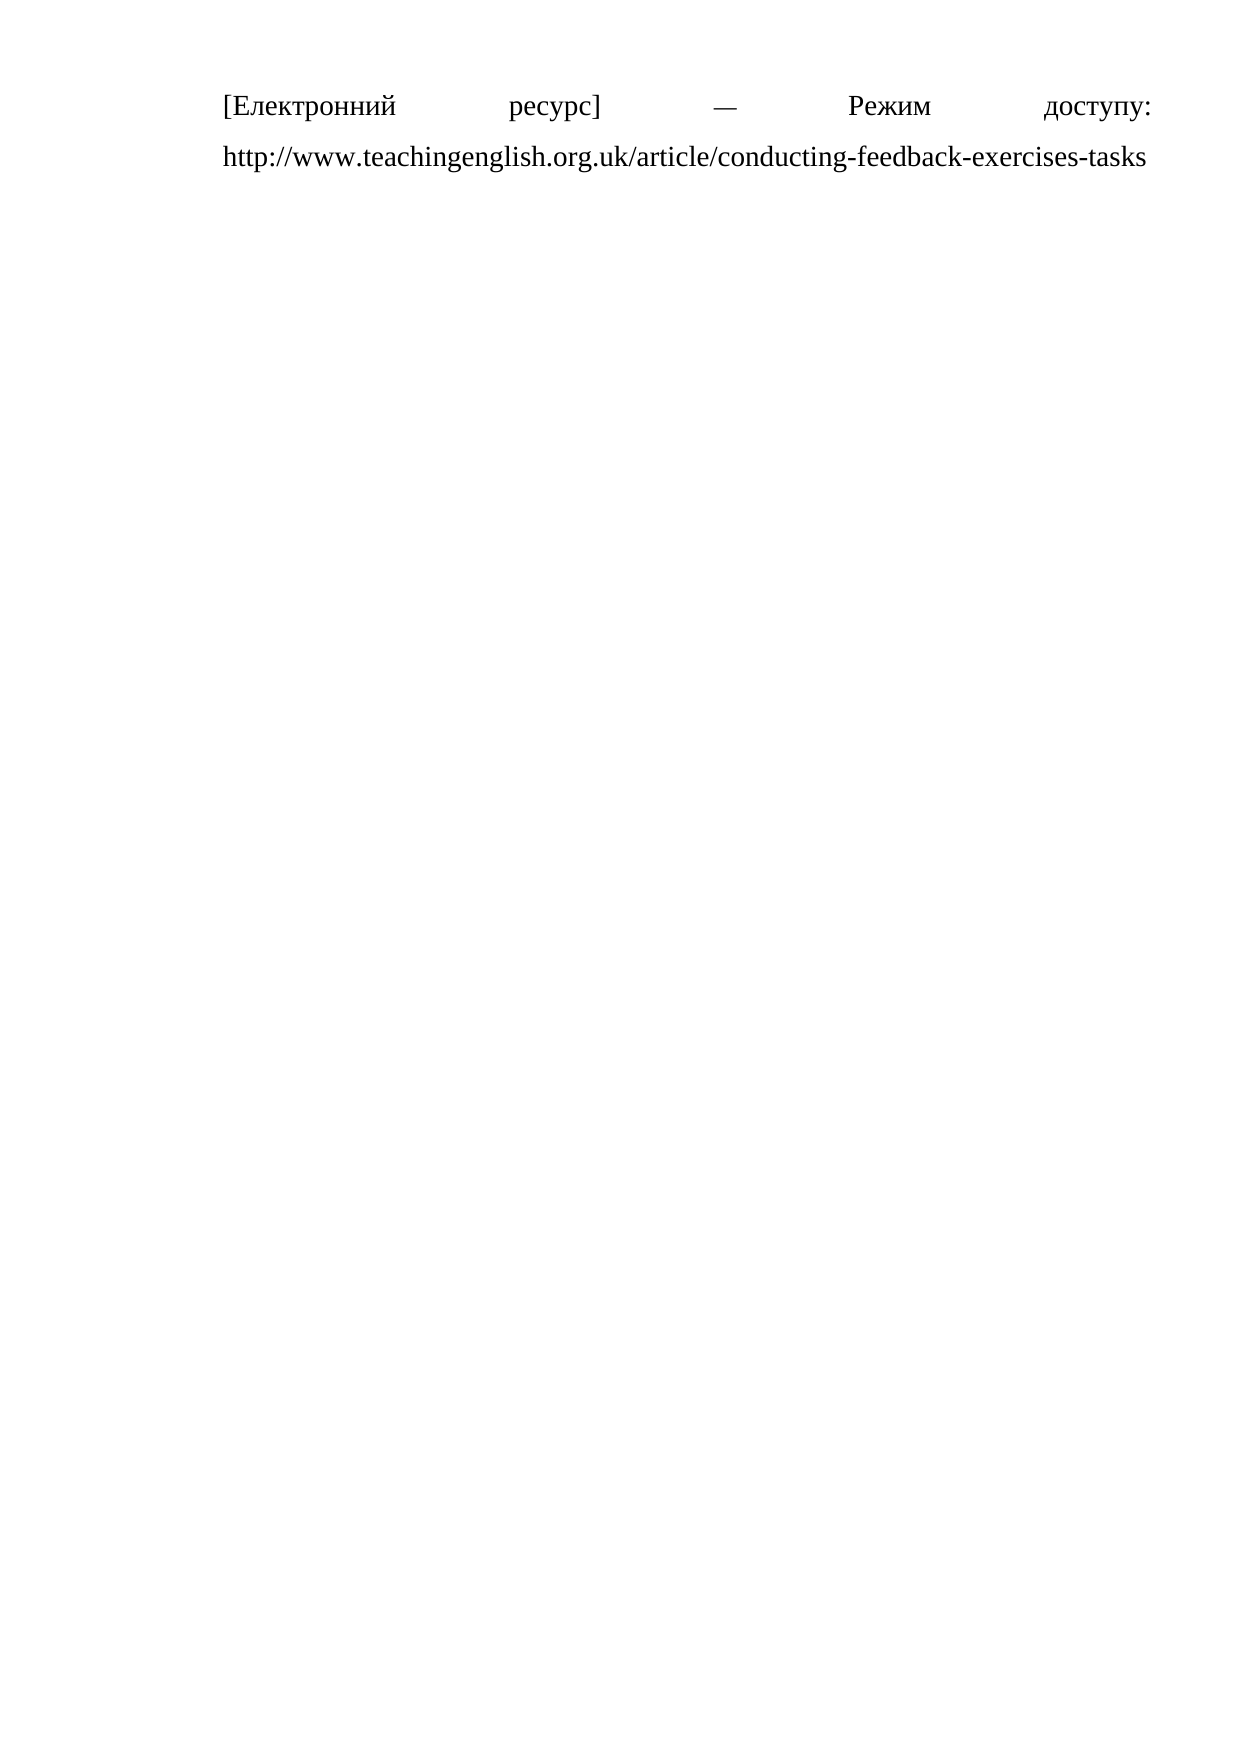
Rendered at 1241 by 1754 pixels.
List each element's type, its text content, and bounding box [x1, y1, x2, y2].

list [Електронний ресурс] — Режим доступу: http://www.teachingenglish.org.uk/article/conducting-feedback-exercises-tasks [223, 88, 1152, 173]
